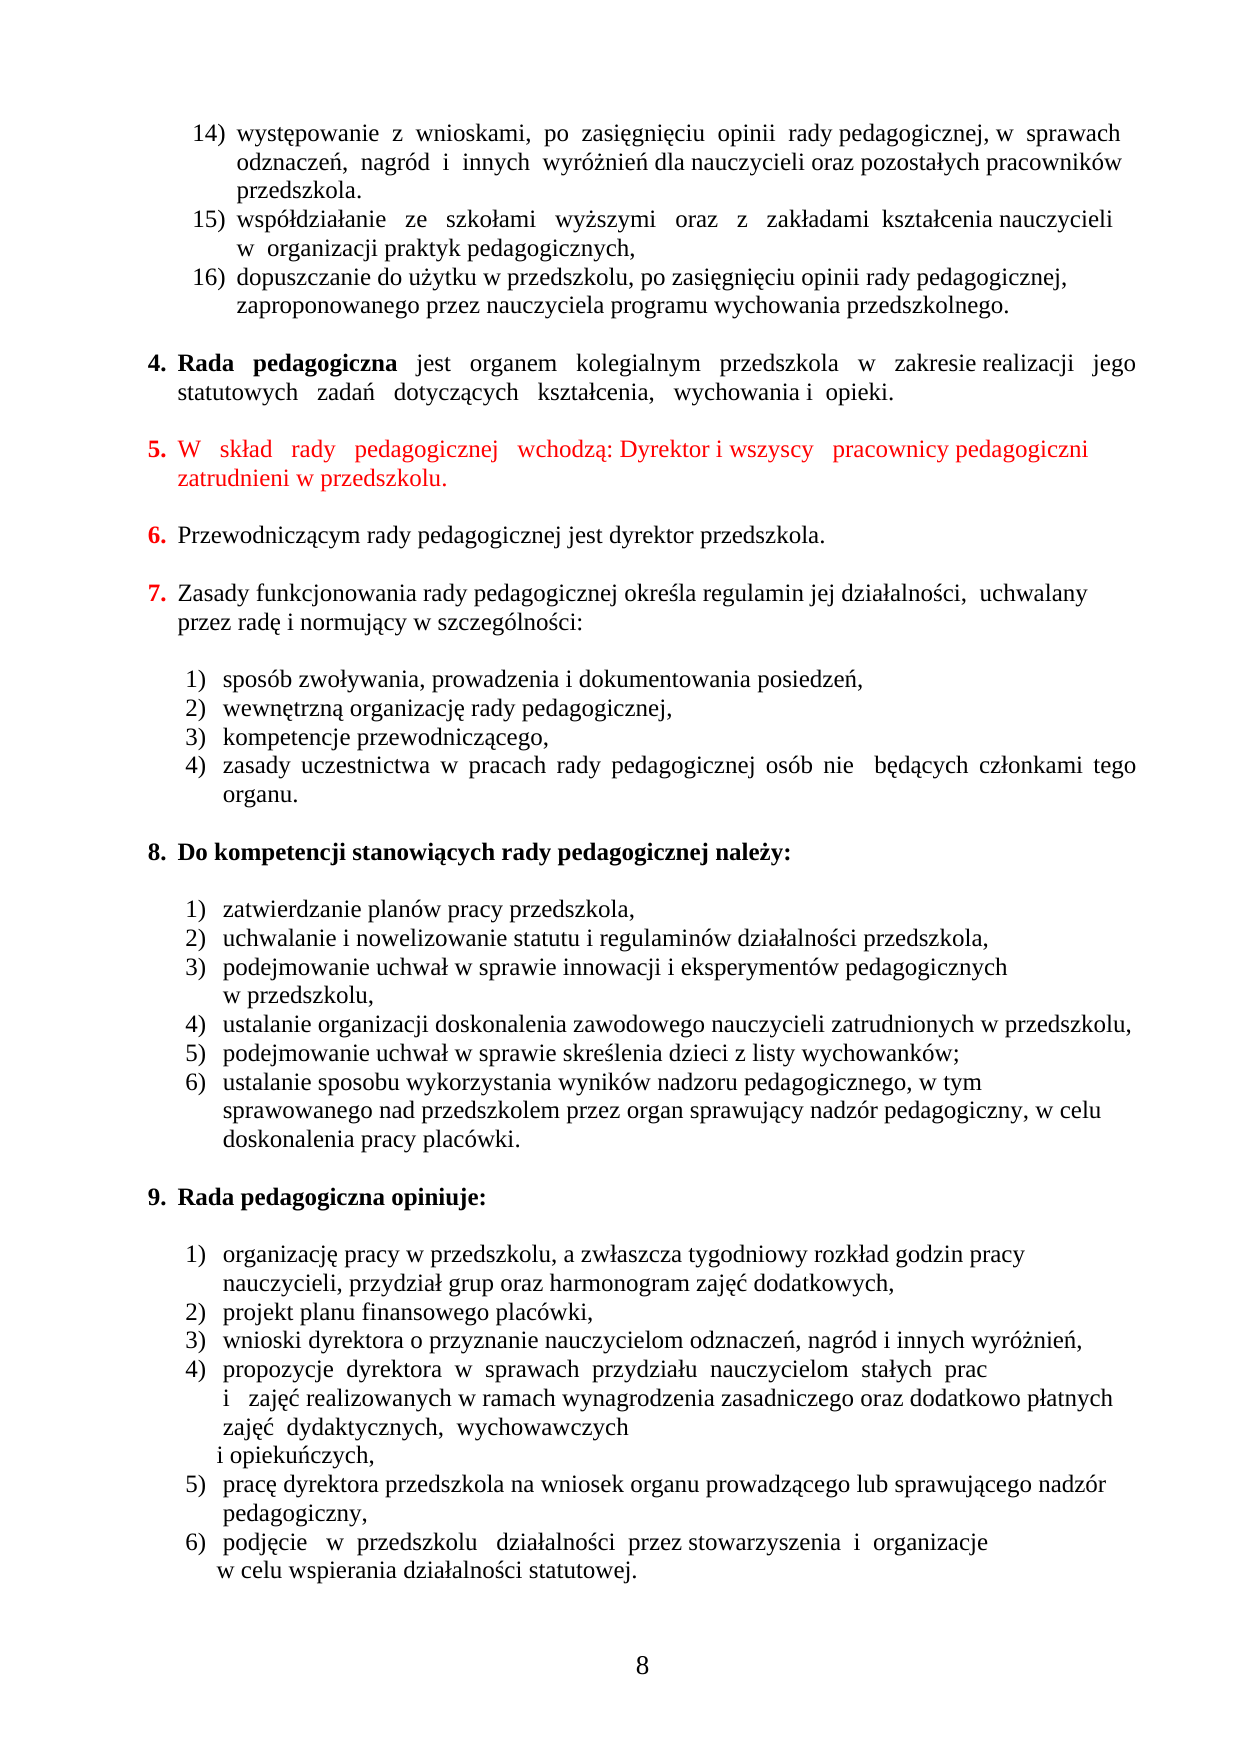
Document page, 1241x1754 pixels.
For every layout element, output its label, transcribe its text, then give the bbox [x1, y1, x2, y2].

list uchwalanie i nowelizowanie statutu i regulaminów działalności przedszkola, [185, 923, 1137, 952]
list organizację pracy w przedszkolu, a zwłaszcza tygodniowy rozkład godzin pracy nauczycieli, przydział grup oraz harmonogram zajęć dodatkowych, [185, 1239, 1137, 1297]
list zatwierdzanie planów pracy przedszkola, [185, 894, 1137, 923]
list podejmowanie uchwał w sprawie skreślenia dzieci z listy wychowanków; [185, 1038, 1137, 1067]
list Rada pedagogiczna jest organem kolegialnym przedszkola w zakresie realizacji jego statutowych zadań dotyczących kształcenia, wychowania i opieki. [148, 348, 1137, 406]
list podjęcie w przedszkolu działalności przez stowarzyszenia i organizacje [185, 1527, 1137, 1556]
list współdziałanie ze szkołami wyższymi oraz z zakładami kształcenia nauczycieli w organizacji praktyk pedagogicznych, [192, 204, 1137, 262]
list pracę dyrektora przedszkola na wniosek organu prowadzącego lub sprawującego nadzór pedagogiczny, [185, 1469, 1137, 1527]
list występowanie z wnioskami, po zasięgnięciu opinii rady pedagogicznej, w sprawach odznaczeń, nagród i innych wyróżnień dla nauczycieli oraz pozostałych pracowników przedszkola. [192, 118, 1137, 204]
list podejmowanie uchwał w sprawie innowacji i eksperymentów pedagogicznych w przedszkolu, [185, 952, 1137, 1009]
list ustalanie organizacji doskonalenia zawodowego nauczycieli zatrudnionych w przedszkolu, [185, 1009, 1137, 1038]
list kompetencje przewodniczącego, [185, 722, 1137, 751]
list Do kompetencji stanowiących rady pedagogicznej należy: [148, 837, 1137, 866]
list Rada pedagogiczna opiniuje: [148, 1182, 1137, 1211]
list W skład rady pedagogicznej wchodzą: Dyrektor i wszyscy pracownicy pedagogiczni zatrudnieni w przedszkolu. [148, 434, 1137, 492]
text w celu wspierania działalności statutowej. [185, 1556, 1137, 1584]
list dopuszczanie do użytku w przedszkolu, po zasięgnięciu opinii rady pedagogicznej, zaproponowanego przez nauczyciela programu wychowania przedszkolnego. [192, 262, 1137, 319]
list projekt planu finansowego placówki, [185, 1297, 1137, 1326]
list ustalanie sposobu wykorzystania wyników nadzoru pedagogicznego, w tym sprawowanego nad przedszkolem przez organ sprawujący nadzór pedagogiczny, w celu doskonalenia pracy placówki. [185, 1067, 1137, 1153]
list propozycje dyrektora w sprawach przydziału nauczycielom stałych prac [185, 1354, 1137, 1383]
list Zasady funkcjonowania rady pedagogicznej określa regulamin jej działalności, uchwalany przez radę i normujący w szczególności: [148, 578, 1137, 636]
list zasady uczestnictwa w pracach rady pedagogicznej osób nie będących członkami tego organu. [185, 751, 1137, 808]
list sposób zwoływania, prowadzenia i dokumentowania posiedzeń, [185, 664, 1137, 693]
text i zajęć realizowanych w ramach wynagrodzenia zasadniczego oraz dodatkowo płatnych zajęć dydaktycznych, wychowawczych [223, 1383, 1137, 1441]
text i opiekuńczych, [185, 1441, 1137, 1469]
list wewnętrzną organizację rady pedagogicznej, [185, 693, 1137, 722]
list Przewodniczącym rady pedagogicznej jest dyrektor przedszkola. [148, 521, 1137, 549]
list wnioski dyrektora o przyznanie nauczycielom odznaczeń, nagród i innych wyróżnień, [185, 1326, 1137, 1354]
